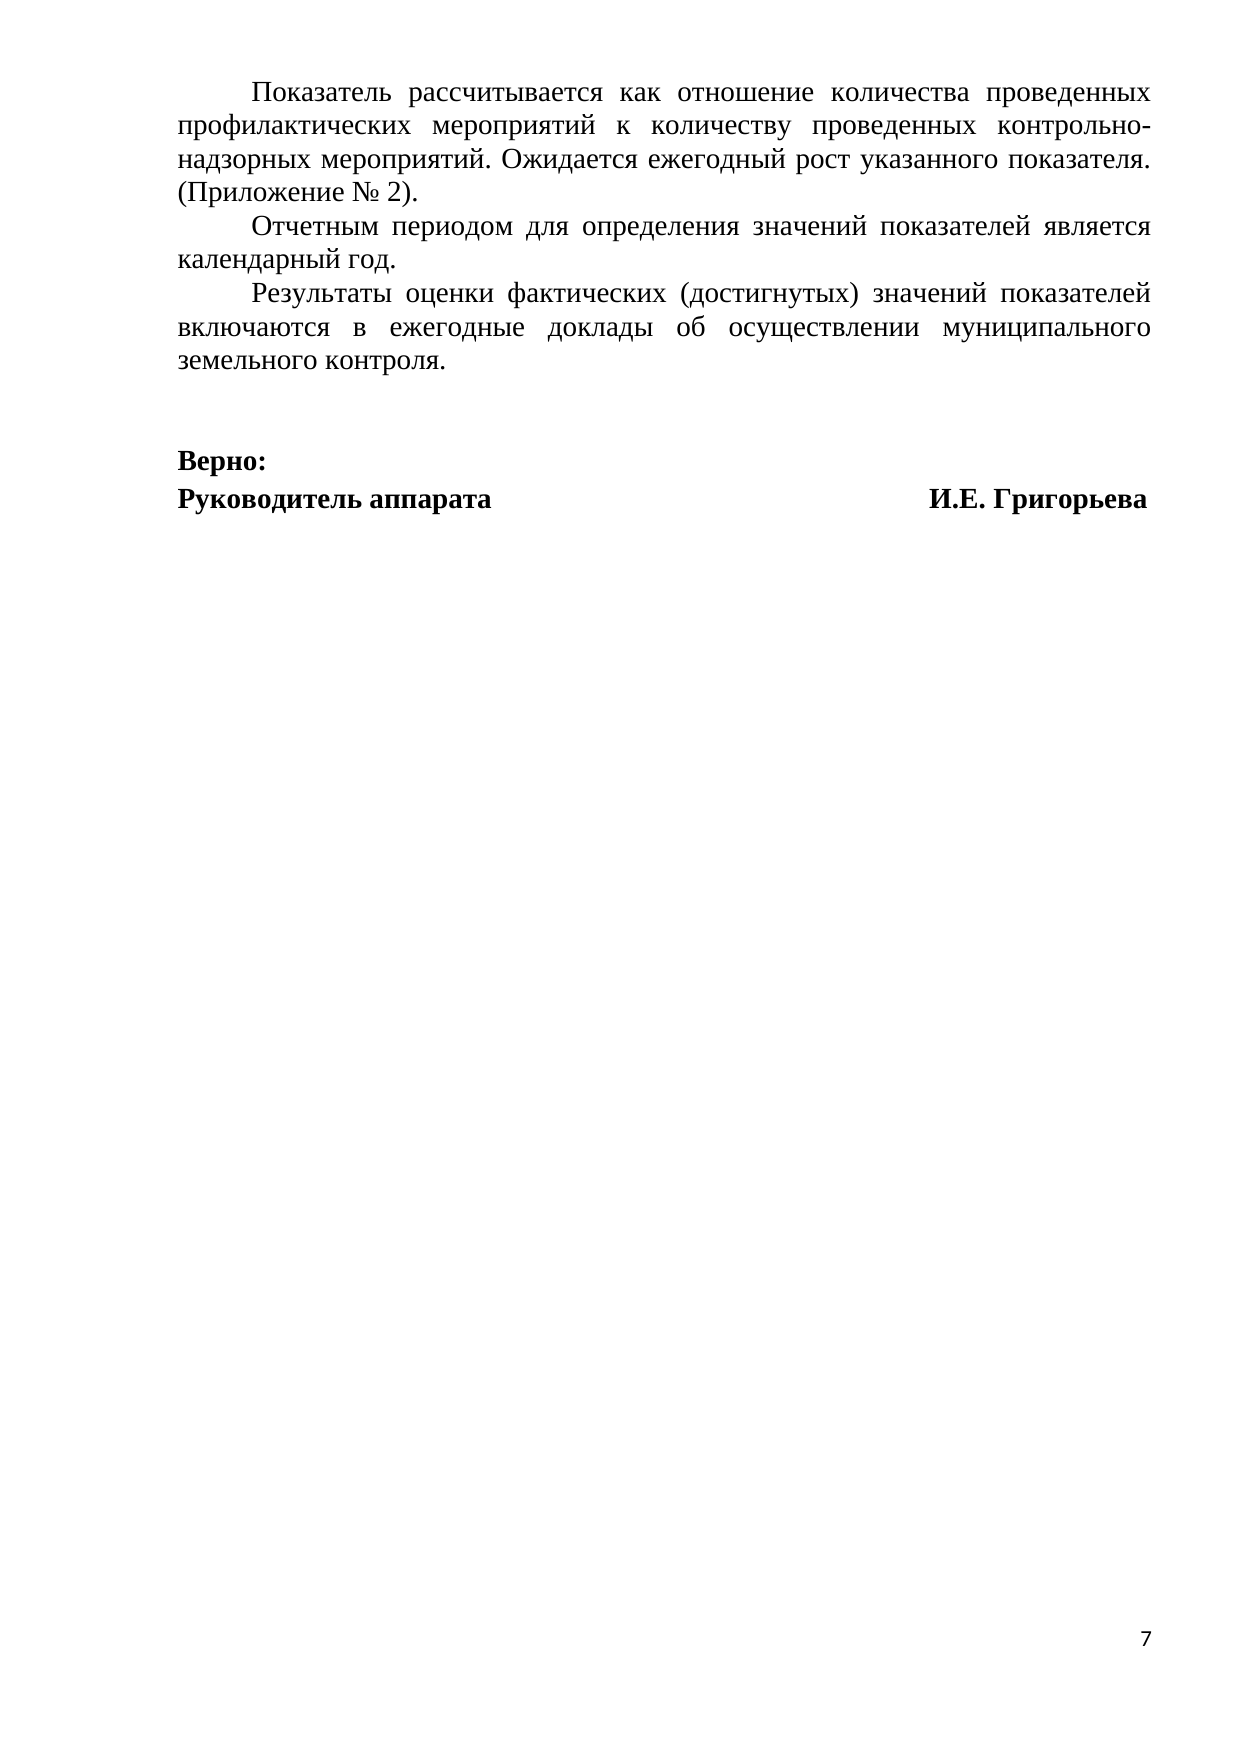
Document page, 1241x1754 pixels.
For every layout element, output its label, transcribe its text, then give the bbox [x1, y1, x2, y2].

text Результаты оценки фактических (достигнутых) значений показателей включаются в ежегодные доклады об осуществлении муниципального земельного контроля. [177, 275, 1152, 376]
text Показатель рассчитывается как отношение количества проведенных профилактических мероприятий к количеству проведенных контрольно-надзорных мероприятий. Ожидается ежегодный рост указанного показателя. (Приложение № 2). [177, 74, 1152, 208]
text Руководитель аппарата И.Е. Григорьева [177, 481, 1152, 515]
text Верно: [177, 443, 1152, 476]
text Отчетным периодом для определения значений показателей является календарный год. [177, 208, 1152, 275]
